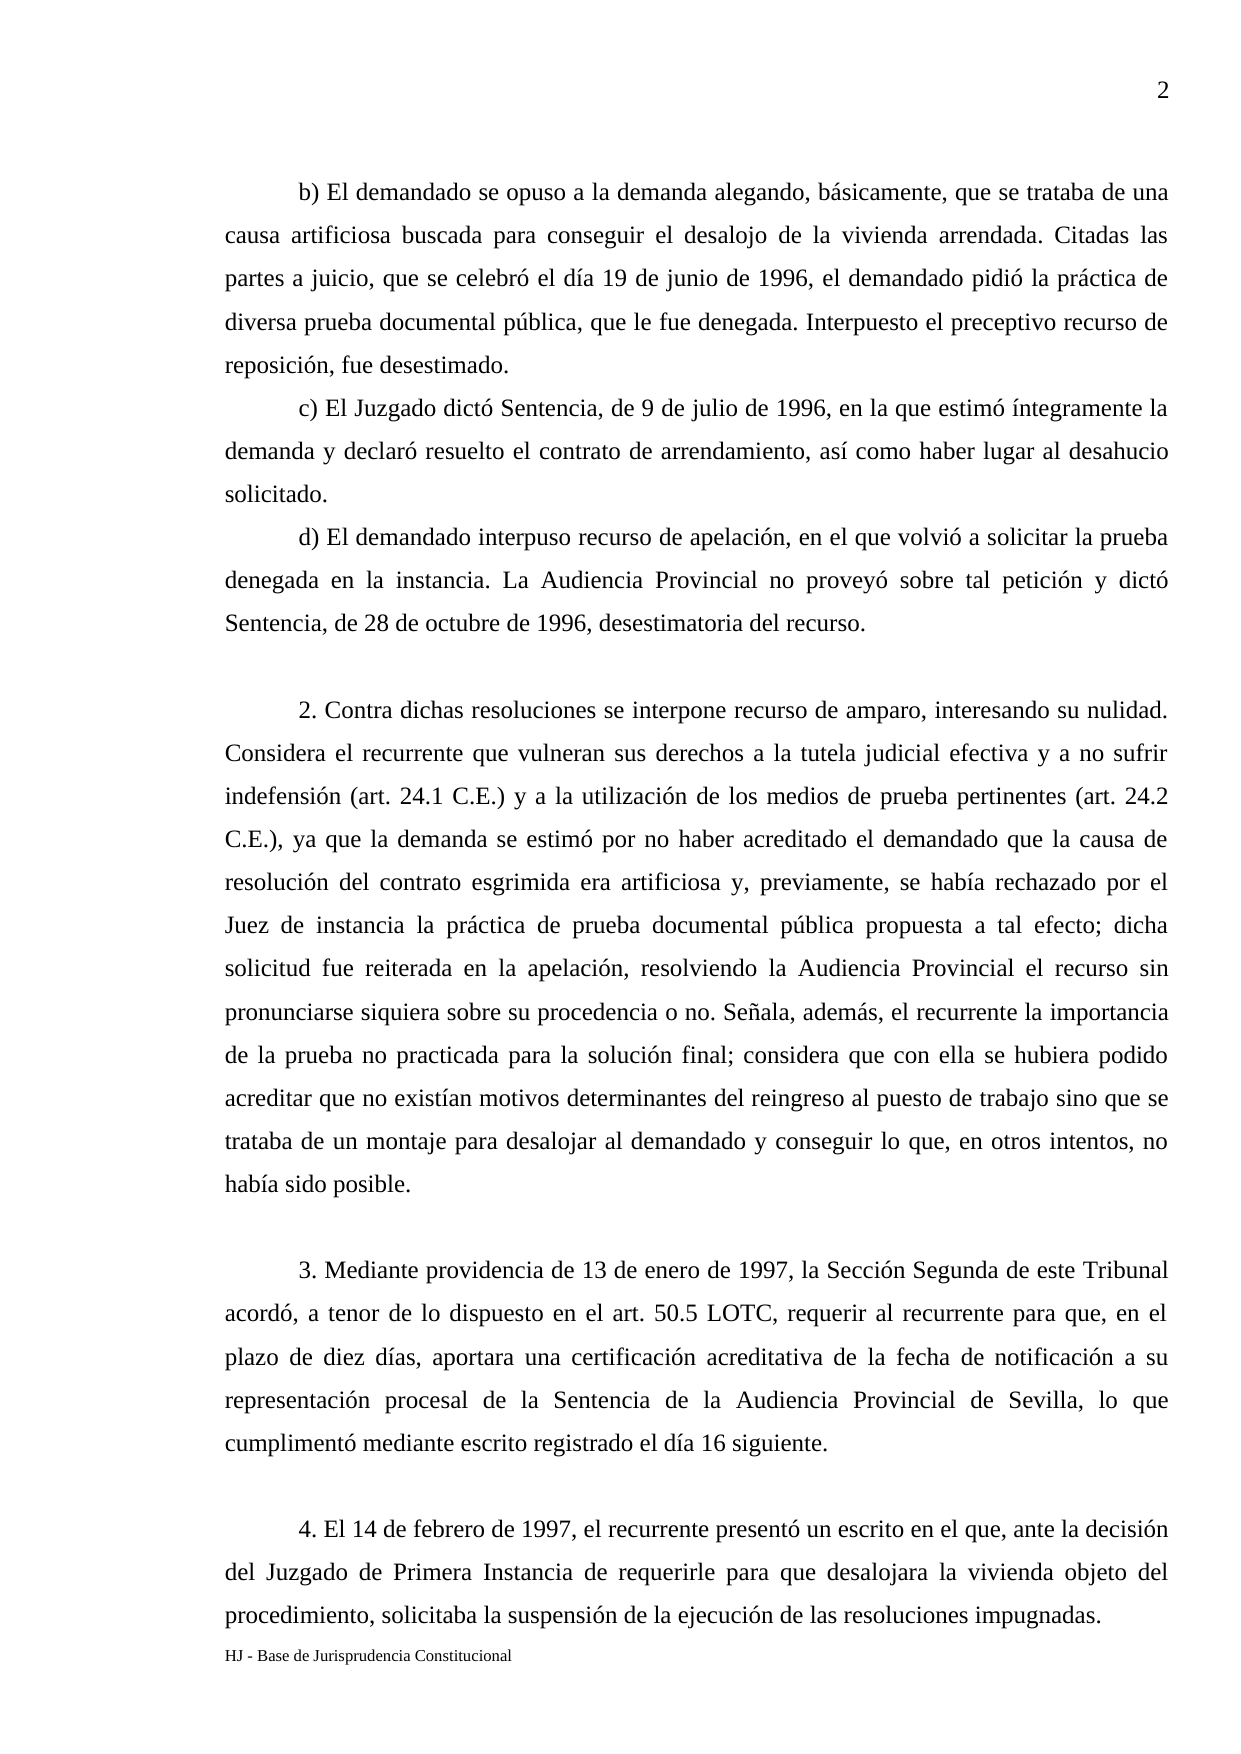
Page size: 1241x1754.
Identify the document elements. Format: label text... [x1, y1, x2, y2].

text 4. El 14 de febrero de 1997, el recurrente presentó un escrito en el que, ante la decisión del Juzgado de Primera Instancia de requerirle para que desalojara la vivienda objeto del procedimiento, solicitaba la suspensión de la ejecución de las resoluciones impugnadas. [224, 1514, 1169, 1629]
text b) El demandado se opuso a la demanda alegando, básicamente, que se trataba de una causa artificiosa buscada para conseguir el desalojo de la vivienda arrendada. Citadas las partes a juicio, que se celebró el día 19 de junio de 1996, el demandado pidió la práctica de diversa prueba documental pública, que le fue denegada. Interpuesto el preceptivo recurso de reposición, fue desestimado. [224, 177, 1169, 378]
text 3. Mediante providencia de 13 de enero de 1997, la Sección Segunda de este Tribunal acordó, a tenor de lo dispuesto en el art. 50.5 LOTC, requerir al recurrente para que, en el plazo de diez días, aportara una certificación acreditativa de la fecha de notificación a su representación procesal de la Sentencia de la Audiencia Provincial de Sevilla, lo que cumplimentó mediante escrito registrado el día 16 siguiente. [224, 1255, 1169, 1457]
text 2. Contra dichas resoluciones se interpone recurso de amparo, interesando su nulidad. Considera el recurrente que vulneran sus derechos a la tutela judicial efectiva y a no sufrir indefensión (art. 24.1 C.E.) y a la utilización de los medios de prueba pertinentes (art. 24.2 C.E.), ya que la demanda se estimó por no haber acreditado el demandado que la causa de resolución del contrato esgrimida era artificiosa y, previamente, se había rechazado por el Juez de instancia la práctica de prueba documental pública propuesta a tal efecto; dicha solicitud fue reiterada en la apelación, resolviendo la Audiencia Provincial el recurso sin pronunciarse siquiera sobre su procedencia o no. Señala, además, el recurrente la importancia de la prueba no practicada para la solución final; considera que con ella se hubiera podido acreditar que no existían motivos determinantes del reingreso al puesto de trabajo sino que se trataba de un montaje para desalojar al demandado y conseguir lo que, en otros intentos, no había sido posible. [224, 695, 1169, 1198]
text c) El Juzgado dictó Sentencia, de 9 de julio de 1996, en la que estimó íntegramente la demanda y declaró resuelto el contrato de arrendamiento, así como haber lugar al desahucio solicitado. [224, 393, 1169, 508]
text d) El demandado interpuso recurso de apelación, en el que volvió a solicitar la prueba denegada en la instancia. La Audiencia Provincial no proveyó sobre tal petición y dictó Sentencia, de 28 de octubre de 1996, desestimatoria del recurso. [224, 522, 1169, 637]
